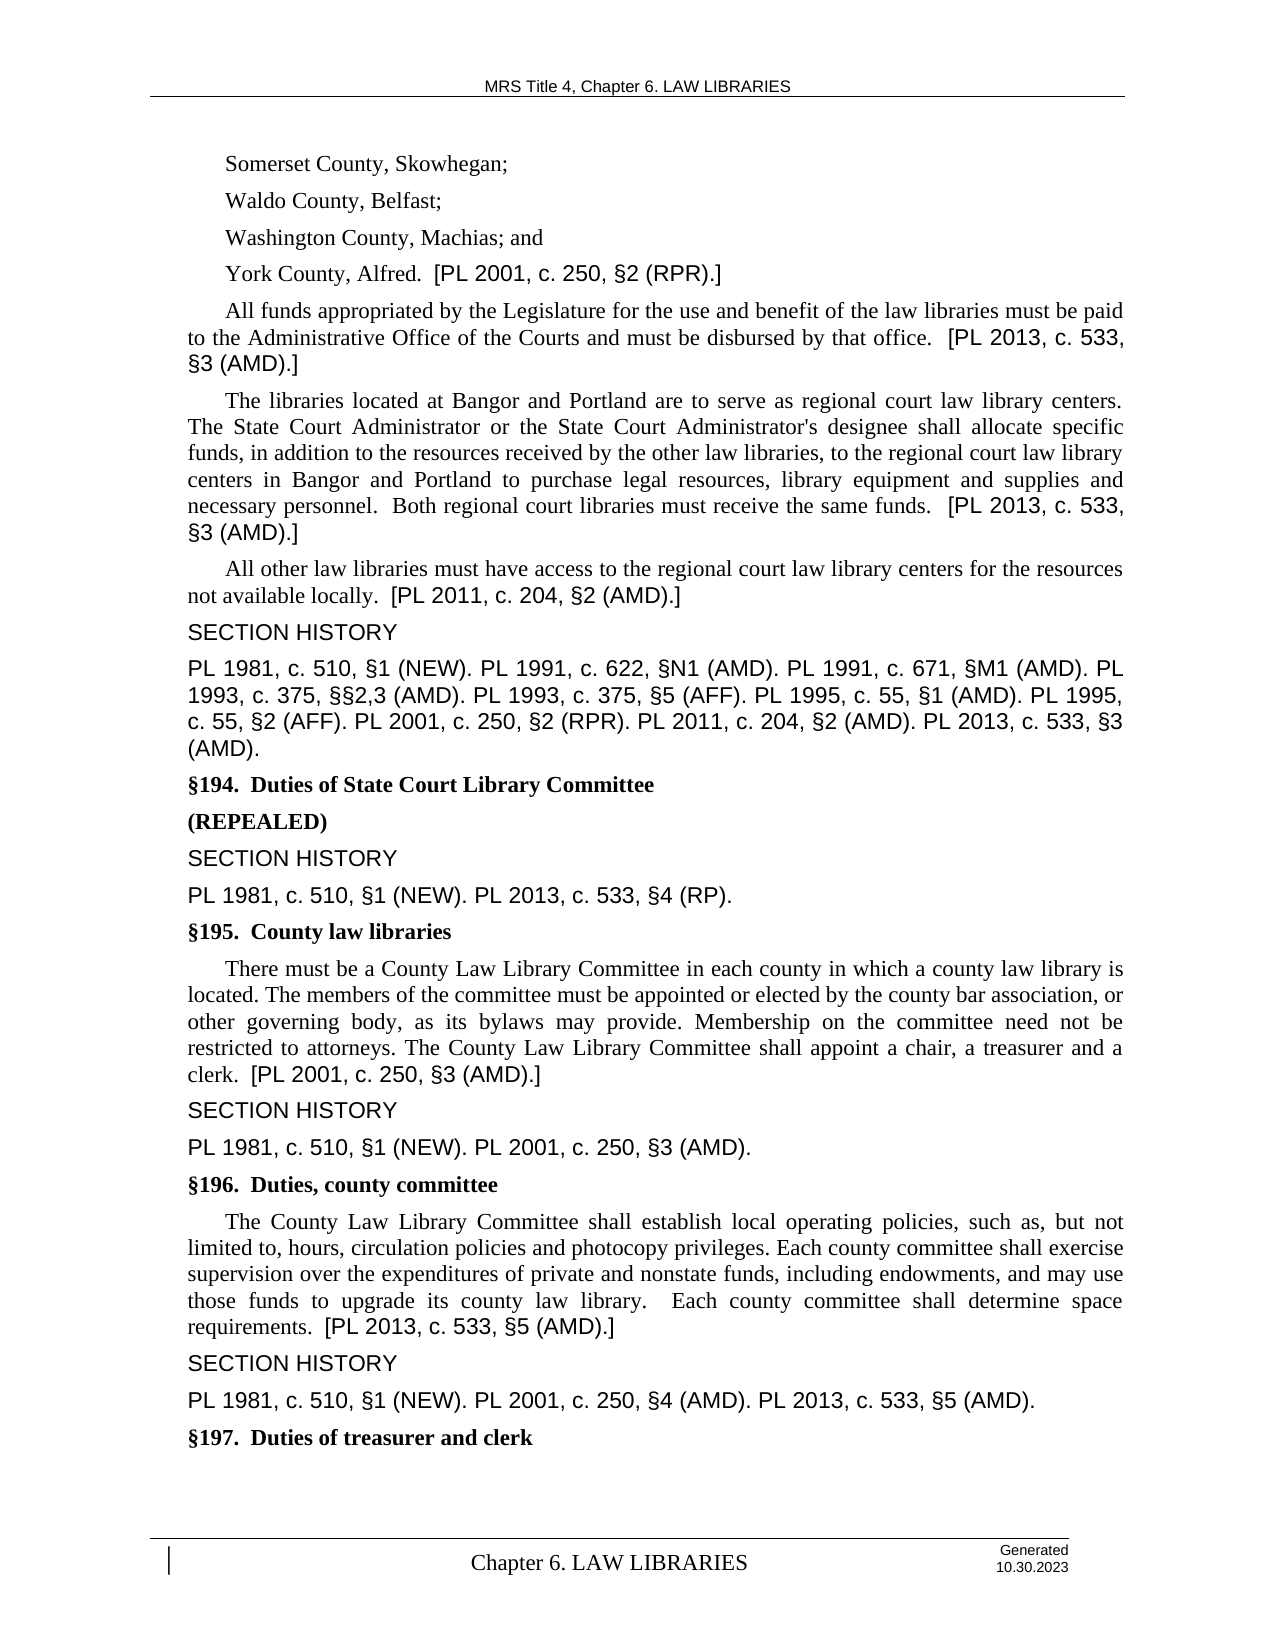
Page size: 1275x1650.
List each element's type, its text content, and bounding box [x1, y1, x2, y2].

text York County, Alfred. [PL 2001, c. 250, §2 (RPR).] [187, 260, 1125, 287]
text All funds appropriated by the Legislature for the use and benefit of the law libraries must be paid to the Administrative Office of the Courts and must be disbursed by that office. [PL 2013, c. 533, §3 (AMD).] [187, 297, 1125, 376]
text SECTION HISTORY [187, 619, 1125, 645]
text Waldo County, Belfast; [187, 187, 1125, 213]
text PL 1981, c. 510, §1 (NEW). PL 2001, c. 250, §4 (AMD). PL 2013, c. 533, §5 (AMD). [187, 1387, 1125, 1413]
text §197. Duties of treasurer and clerk [187, 1423, 1125, 1450]
text PL 1981, c. 510, §1 (NEW). PL 2013, c. 533, §4 (RP). [187, 882, 1125, 908]
text SECTION HISTORY [187, 845, 1125, 871]
text PL 1981, c. 510, §1 (NEW). PL 1991, c. 622, §N1 (AMD). PL 1991, c. 671, §M1 (AMD). PL 1993, c. 375, §§2,3 (AMD). PL 1993, c. 375, §5 (AFF). PL 1995, c. 55, §1 (AMD). PL 1995, c. 55, §2 (AFF). PL 2001, c. 250, §2 (RPR). PL 2011, c. 204, §2 (AMD). PL 2013, c. 533, §3 (AMD). [187, 655, 1125, 761]
text PL 1981, c. 510, §1 (NEW). PL 2001, c. 250, §3 (AMD). [187, 1134, 1125, 1161]
text Somerset County, Skowhegan; [187, 150, 1125, 176]
text SECTION HISTORY [187, 1350, 1125, 1376]
text The libraries located at Bangor and Portland are to serve as regional court law library centers. The State Court Administrator or the State Court Administrator's designee shall allocate specific funds, in addition to the resources received by the other law libraries, to the regional court law library centers in Bangor and Portland to purchase legal resources, library equipment and supplies and necessary personnel. Both regional court libraries must receive the same funds. [PL 2013, c. 533, §3 (AMD).] [187, 387, 1125, 545]
text §194. Duties of State Court Library Committee [187, 771, 1125, 798]
text §196. Duties, county committee [187, 1171, 1125, 1197]
text All other law libraries must have access to the regional court law library centers for the resources not available locally. [PL 2011, c. 204, §2 (AMD).] [187, 555, 1125, 608]
text §195. County law libraries [187, 918, 1125, 945]
text (REPEALED) [187, 808, 1125, 834]
text The County Law Library Committee shall establish local operating policies, such as, but not limited to, hours, circulation policies and photocopy privileges. Each county committee shall exercise supervision over the expenditures of private and nonstate funds, including endowments, and may use those funds to upgrade its county law library. Each county committee shall determine space requirements. [PL 2013, c. 533, §5 (AMD).] [187, 1208, 1125, 1339]
text There must be a County Law Library Committee in each county in which a county law library is located. The members of the committee must be appointed or elected by the county bar association, or other governing body, as its bylaws may provide. Membership on the committee need not be restricted to attorneys. The County Law Library Committee shall appoint a chair, a treasurer and a clerk. [PL 2001, c. 250, §3 (AMD).] [187, 955, 1125, 1087]
text SECTION HISTORY [187, 1097, 1125, 1124]
text Washington County, Machias; and [187, 223, 1125, 250]
